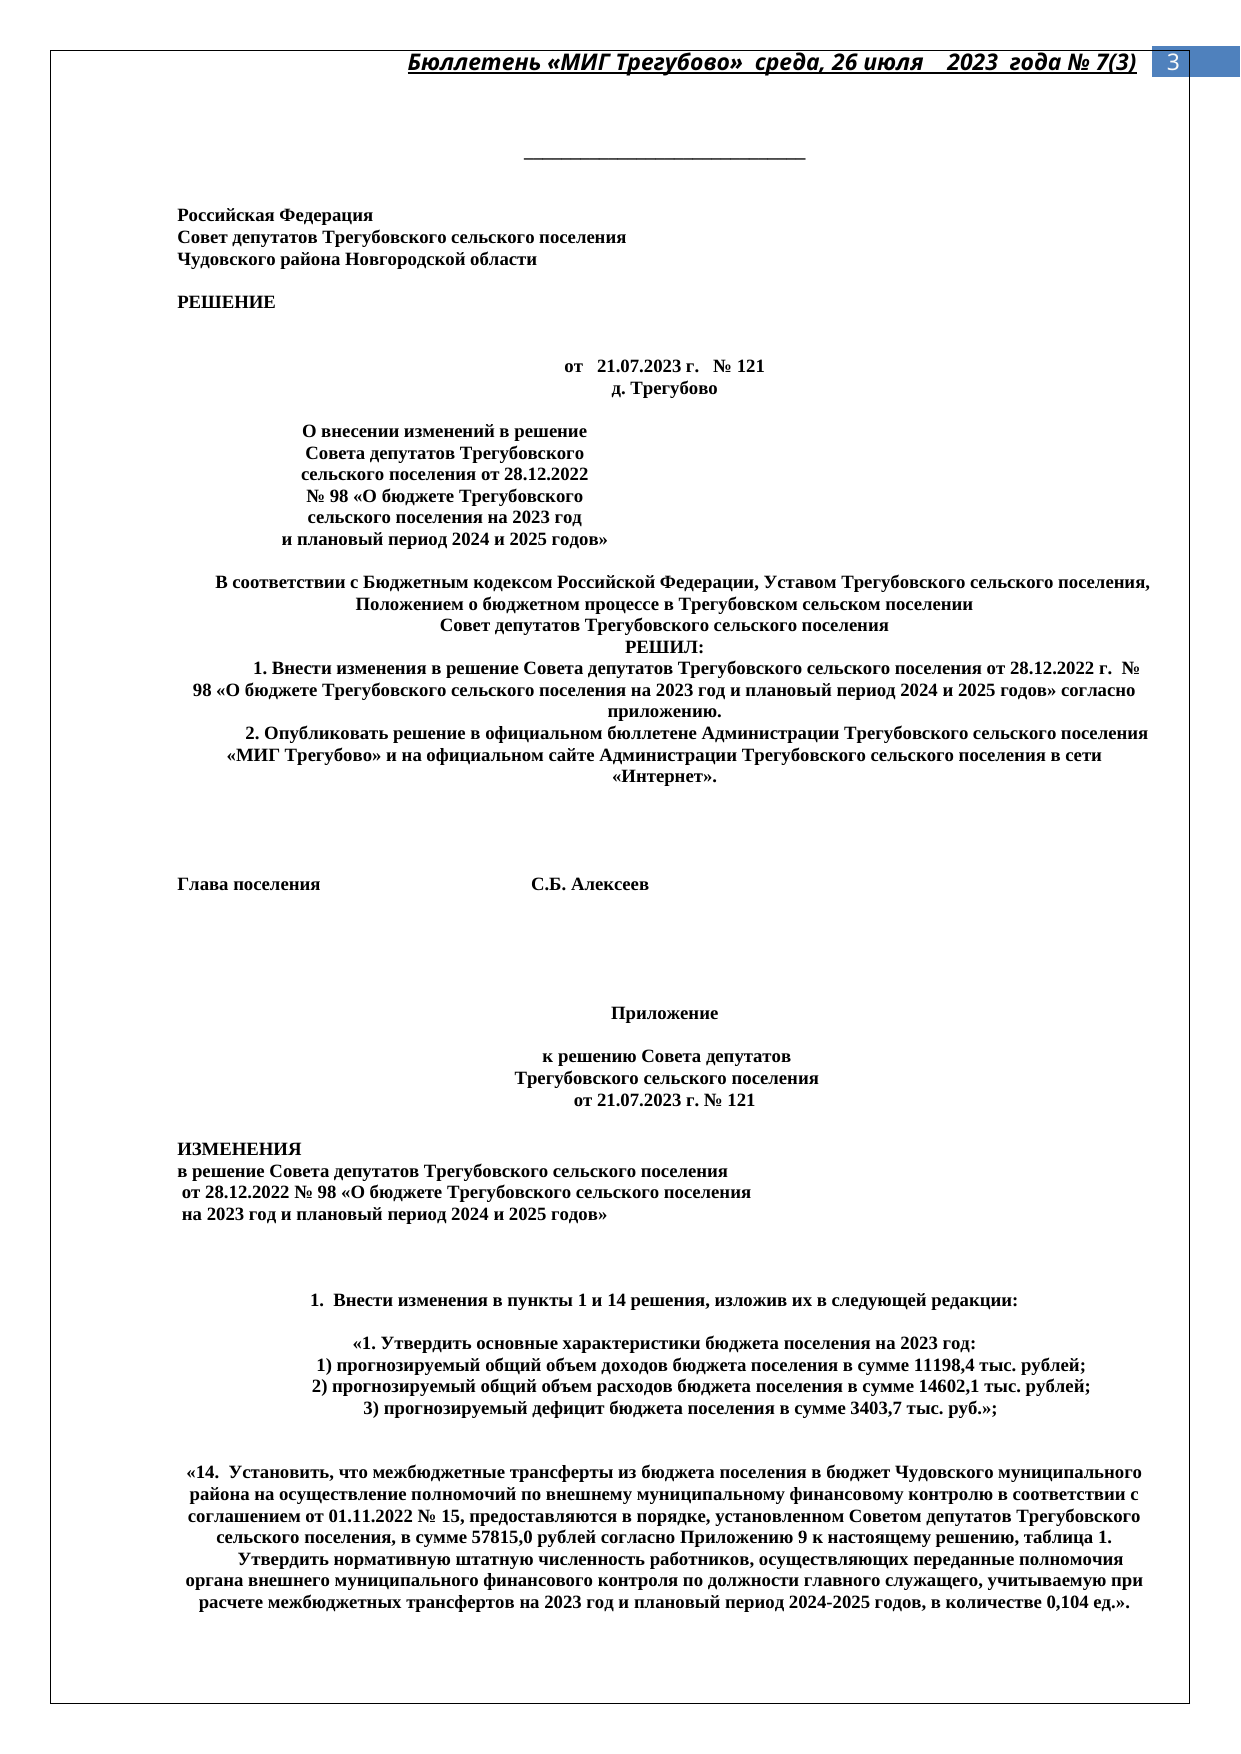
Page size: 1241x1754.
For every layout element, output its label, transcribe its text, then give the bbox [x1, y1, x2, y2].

text от 21.07.2023 г. № 121 [177, 355, 1152, 377]
text от 28.12.2022 № 98 «О бюджете Трегубовского сельского поселения [177, 1181, 1152, 1203]
text РЕШИЛ: [177, 636, 1152, 657]
text РЕШЕНИЕ [177, 291, 1152, 312]
text от 21.07.2023 г. № 121 [177, 1088, 1152, 1110]
text ______________________________ [177, 140, 1152, 161]
text ИЗМЕНЕНИЯ [177, 1138, 1152, 1159]
text Совет депутатов Трегубовского сельского поселения [177, 614, 1152, 636]
text Чудовского района Новгородской области [177, 247, 1152, 269]
text 2) прогнозируемый общий объем расходов бюджета поселения в сумме 14602,1 тыс. рублей; [177, 1375, 1152, 1397]
text в решение Совета депутатов Трегубовского сельского поселения [177, 1159, 1152, 1181]
text Совет депутатов Трегубовского сельского поселения [177, 226, 1152, 247]
text 1. Внести изменения в пункты 1 и 14 решения, изложив их в следующей редакции: [177, 1289, 1152, 1311]
text Российская Федерация [177, 204, 1152, 226]
text д. Трегубово [177, 377, 1152, 398]
text «14. Установить, что межбюджетные трансферты из бюджета поселения в бюджет Чудовского муниципального района на осуществление полномочий по внешнему муниципальному финансовому контролю в соответствии с соглашением от 01.11.2022 № 15, предоставляются в порядке, установленном Советом депутатов Трегубовского сельского поселения, в сумме 57815,0 рублей согласно Приложению 9 к настоящему решению, таблица 1. [177, 1461, 1152, 1548]
text В соответствии с Бюджетным кодексом Российской Федерации, Уставом Трегубовского сельского поселения, Положением о бюджетном процессе в Трегубовском сельском поселении [177, 571, 1152, 614]
text Приложение [177, 1002, 1152, 1024]
text 1. Внести изменения в решение Совета депутатов Трегубовского сельского поселения от 28.12.2022 г. № 98 «О бюджете Трегубовского сельского поселения на 2023 год и плановый период 2024 и 2025 годов» согласно приложению. [177, 657, 1152, 722]
text 2. Опубликовать решение в официальном бюллетене Администрации Трегубовского сельского поселения «МИГ Трегубово» и на официальном сайте Администрации Трегубовского сельского поселения в сети «Интернет». [177, 722, 1152, 787]
text 3) прогнозируемый дефицит бюджета поселения в сумме 3403,7 тыс. руб.»; [177, 1397, 1152, 1418]
text Глава поселения С.Б. Алексеев [177, 873, 1152, 894]
text 1) прогнозируемый общий объем доходов бюджета поселения в сумме 11198,4 тыс. рублей; [177, 1354, 1152, 1375]
text на 2023 год и плановый период 2024 и 2025 годов» [177, 1203, 1152, 1224]
table_header О внесении изменений в решение Совета депутатов Трегубовского сельского поселения от 28.12.2022 № 98 «О бюджете Трегубовского сельского поселения на 2023 год и плановый период 2024 и 2025 годов» [166, 420, 723, 549]
text «1. Утвердить основные характеристики бюджета поселения на 2023 год: [177, 1332, 1152, 1354]
text Утвердить нормативную штатную численность работников, осуществляющих переданные полномочия органа внешнего муниципального финансового контроля по должности главного служащего, учитываемую при расчете межбюджетных трансфертов на 2023 год и плановый период 2024-2025 годов, в количестве 0,104 ед.». [177, 1548, 1152, 1612]
text Трегубовского сельского поселения [177, 1067, 1152, 1088]
text к решению Совета депутатов [177, 1045, 1152, 1067]
